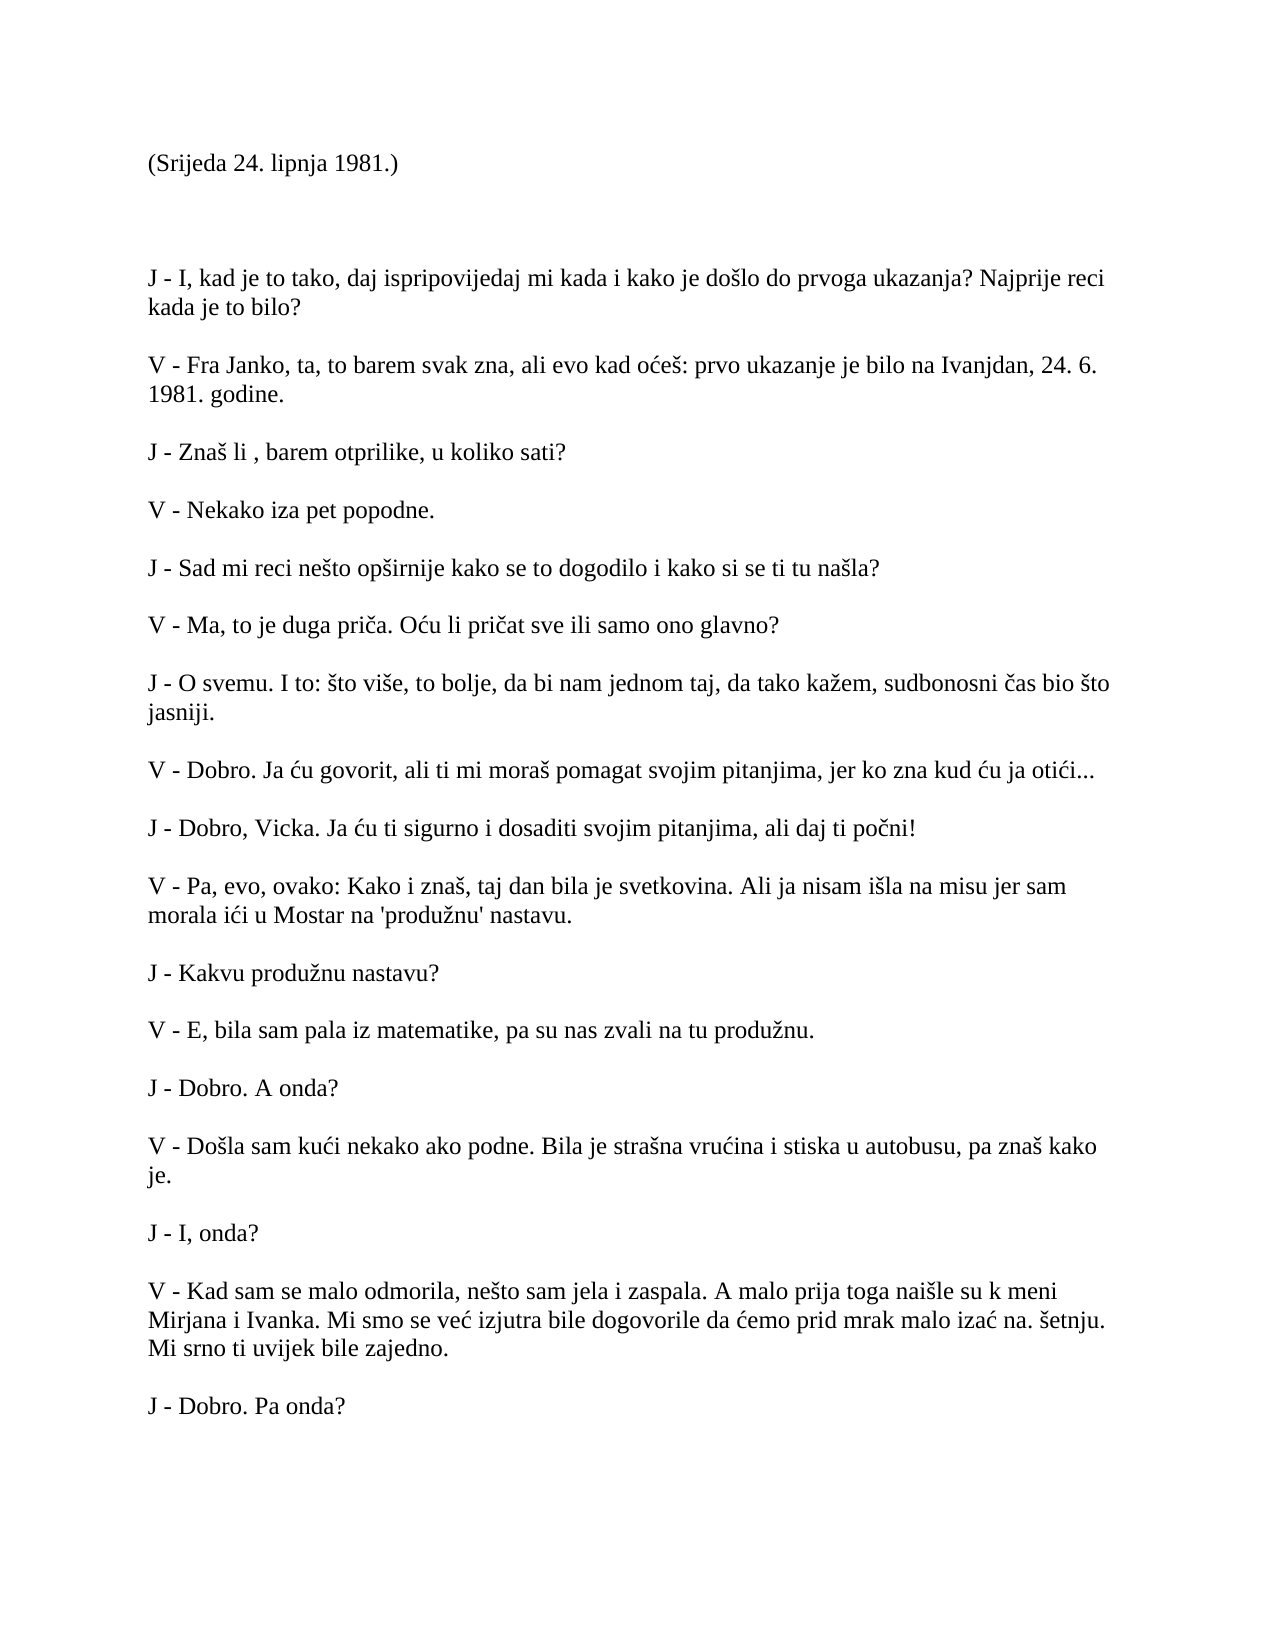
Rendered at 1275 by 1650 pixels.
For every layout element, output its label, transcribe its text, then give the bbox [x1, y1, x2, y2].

text J - Dobro. Pa onda? [148, 1391, 1127, 1420]
text V - Došla sam kući nekako ako podne. Bila je strašna vrućina i stiska u autobusu, pa znaš kako je. [148, 1131, 1127, 1189]
text J - Znaš li , barem otprilike, u koliko sati? [148, 437, 1127, 466]
text V - E, bila sam pala iz matematike, pa su nas zvali na tu produžnu. [148, 1016, 1127, 1044]
text J - Dobro, Vicka. Ja ću ti sigurno i dosaditi svojim pitanjima, ali daj ti počni! [148, 813, 1127, 842]
text V - Pa, evo, ovako: Kako i znaš, taj dan bila je svetkovina. Ali ja nisam išla na misu jer sam morala ići u Mostar na 'produžnu' nastavu. [148, 871, 1127, 928]
text J - Dobro. A onda? [148, 1073, 1127, 1102]
text V - Fra Janko, ta, to barem svak zna, ali evo kad oćeš: prvo ukazanje je bilo na Ivanjdan, 24. 6. 1981. godine. [148, 350, 1127, 408]
text V - Nekako iza pet popodne. [148, 495, 1127, 523]
text V - Dobro. Ja ću govorit, ali ti mi moraš pomagat svojim pitanjima, jer ko zna kud ću ja otići... [148, 755, 1127, 784]
text J - I, onda? [148, 1218, 1127, 1247]
text (Srijeda 24. lipnja 1981.) [148, 148, 1127, 176]
text J - Sad mi reci nešto opširnije kako se to dogodilo i kako si se ti tu našla? [148, 553, 1127, 581]
text V - Ma, to je duga priča. Oću li pričat sve ili samo ono glavno? [148, 611, 1127, 639]
text J - O svemu. I to: što više, to bolje, da bi nam jednom taj, da tako kažem, sudbonosni čas bio što jasniji. [148, 668, 1127, 726]
text V - Kad sam se malo odmorila, nešto sam jela i zaspala. A malo prija toga naišle su k meni Mirjana i Ivanka. Mi smo se već izjutra bile dogovorile da ćemo prid mrak malo izać na. šetnju. Mi srno ti uvijek bile zajedno. [148, 1276, 1127, 1362]
text J - Kakvu produžnu nastavu? [148, 958, 1127, 986]
text J - I, kad je to tako, daj ispripovijedaj mi kada i kako je došlo do prvoga ukazanja? Najprije reci kada je to bilo? [148, 263, 1127, 321]
